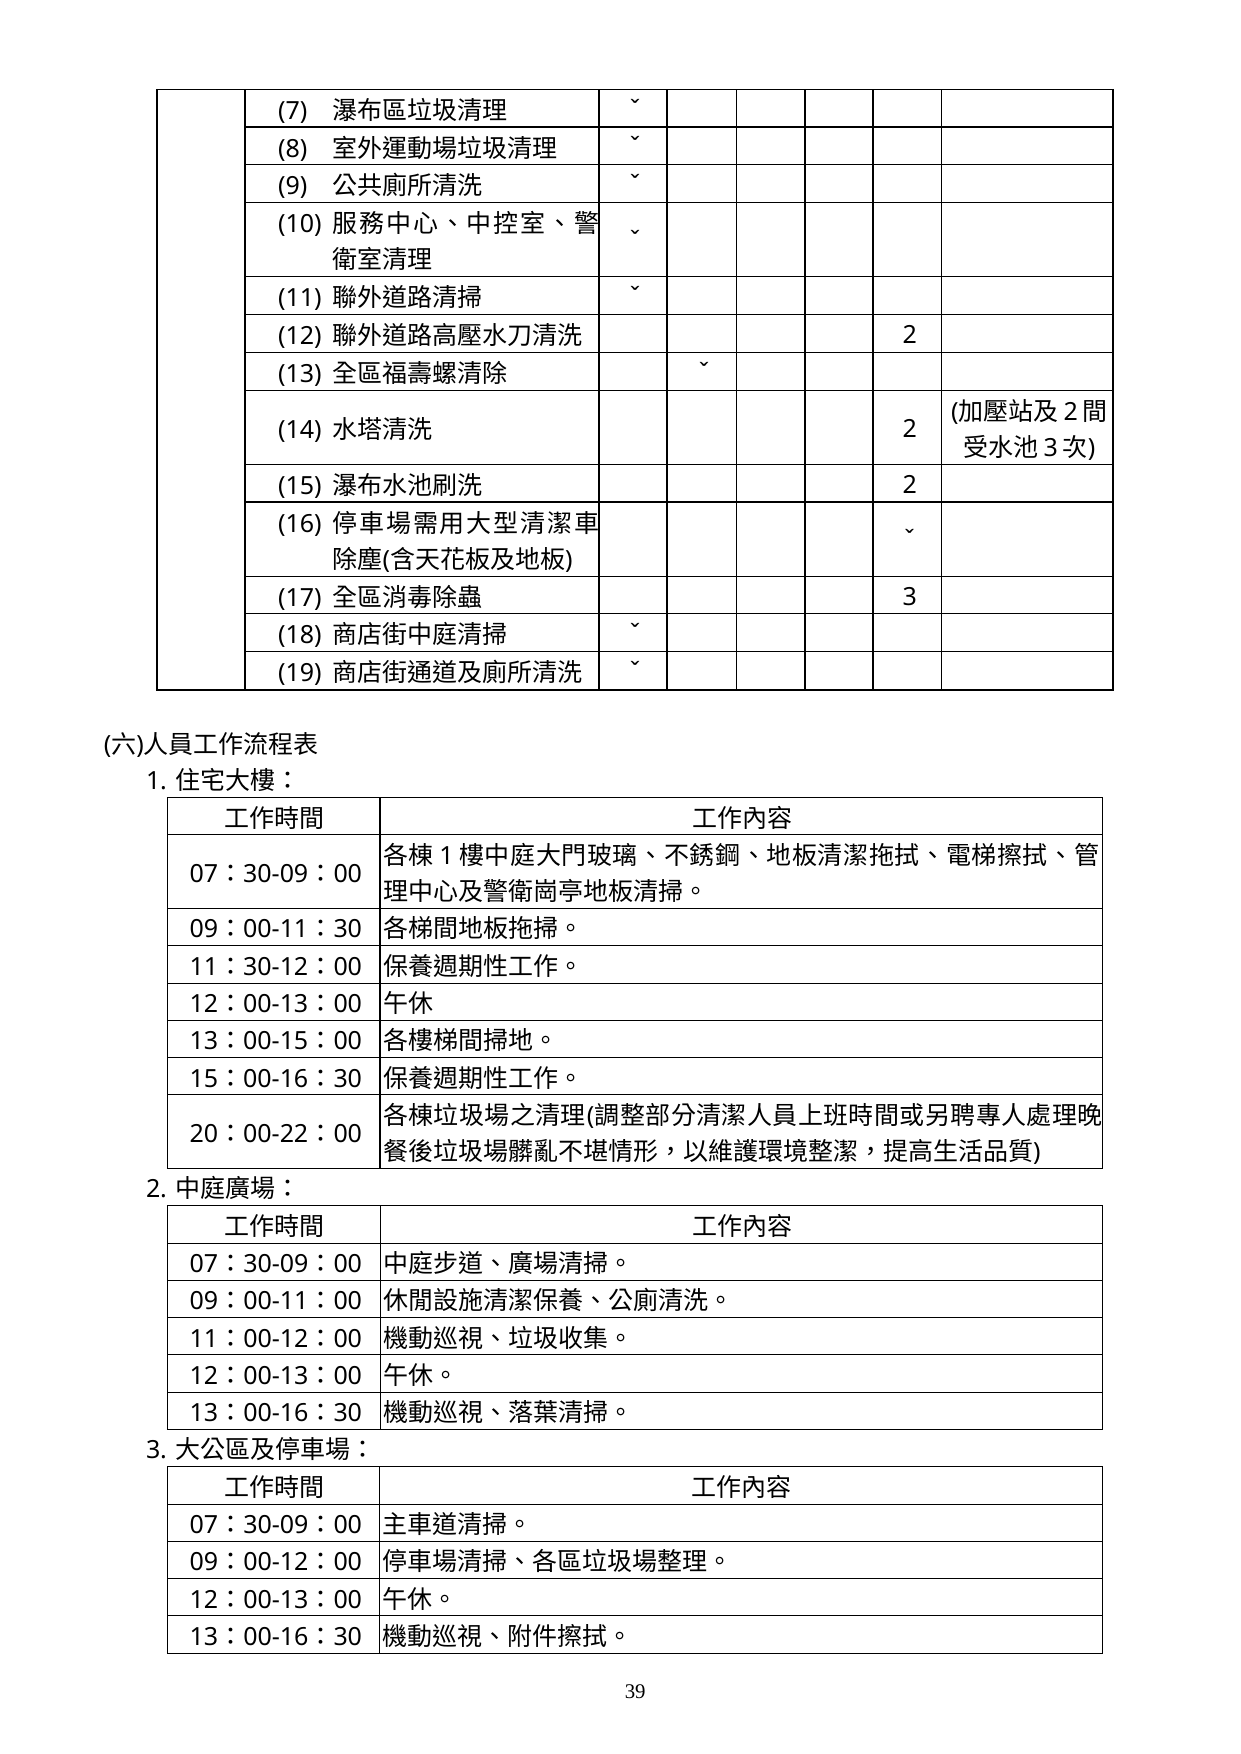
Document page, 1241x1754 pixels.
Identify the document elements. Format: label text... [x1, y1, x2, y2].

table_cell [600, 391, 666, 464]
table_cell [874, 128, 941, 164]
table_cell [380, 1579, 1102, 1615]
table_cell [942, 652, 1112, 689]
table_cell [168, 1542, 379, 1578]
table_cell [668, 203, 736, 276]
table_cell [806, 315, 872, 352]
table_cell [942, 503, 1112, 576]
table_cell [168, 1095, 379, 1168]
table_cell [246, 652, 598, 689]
list 大公區及停車場： [146, 1430, 1171, 1466]
list 中庭廣場： [146, 1169, 1171, 1205]
text (六)人員工作流程表 [103, 724, 1171, 761]
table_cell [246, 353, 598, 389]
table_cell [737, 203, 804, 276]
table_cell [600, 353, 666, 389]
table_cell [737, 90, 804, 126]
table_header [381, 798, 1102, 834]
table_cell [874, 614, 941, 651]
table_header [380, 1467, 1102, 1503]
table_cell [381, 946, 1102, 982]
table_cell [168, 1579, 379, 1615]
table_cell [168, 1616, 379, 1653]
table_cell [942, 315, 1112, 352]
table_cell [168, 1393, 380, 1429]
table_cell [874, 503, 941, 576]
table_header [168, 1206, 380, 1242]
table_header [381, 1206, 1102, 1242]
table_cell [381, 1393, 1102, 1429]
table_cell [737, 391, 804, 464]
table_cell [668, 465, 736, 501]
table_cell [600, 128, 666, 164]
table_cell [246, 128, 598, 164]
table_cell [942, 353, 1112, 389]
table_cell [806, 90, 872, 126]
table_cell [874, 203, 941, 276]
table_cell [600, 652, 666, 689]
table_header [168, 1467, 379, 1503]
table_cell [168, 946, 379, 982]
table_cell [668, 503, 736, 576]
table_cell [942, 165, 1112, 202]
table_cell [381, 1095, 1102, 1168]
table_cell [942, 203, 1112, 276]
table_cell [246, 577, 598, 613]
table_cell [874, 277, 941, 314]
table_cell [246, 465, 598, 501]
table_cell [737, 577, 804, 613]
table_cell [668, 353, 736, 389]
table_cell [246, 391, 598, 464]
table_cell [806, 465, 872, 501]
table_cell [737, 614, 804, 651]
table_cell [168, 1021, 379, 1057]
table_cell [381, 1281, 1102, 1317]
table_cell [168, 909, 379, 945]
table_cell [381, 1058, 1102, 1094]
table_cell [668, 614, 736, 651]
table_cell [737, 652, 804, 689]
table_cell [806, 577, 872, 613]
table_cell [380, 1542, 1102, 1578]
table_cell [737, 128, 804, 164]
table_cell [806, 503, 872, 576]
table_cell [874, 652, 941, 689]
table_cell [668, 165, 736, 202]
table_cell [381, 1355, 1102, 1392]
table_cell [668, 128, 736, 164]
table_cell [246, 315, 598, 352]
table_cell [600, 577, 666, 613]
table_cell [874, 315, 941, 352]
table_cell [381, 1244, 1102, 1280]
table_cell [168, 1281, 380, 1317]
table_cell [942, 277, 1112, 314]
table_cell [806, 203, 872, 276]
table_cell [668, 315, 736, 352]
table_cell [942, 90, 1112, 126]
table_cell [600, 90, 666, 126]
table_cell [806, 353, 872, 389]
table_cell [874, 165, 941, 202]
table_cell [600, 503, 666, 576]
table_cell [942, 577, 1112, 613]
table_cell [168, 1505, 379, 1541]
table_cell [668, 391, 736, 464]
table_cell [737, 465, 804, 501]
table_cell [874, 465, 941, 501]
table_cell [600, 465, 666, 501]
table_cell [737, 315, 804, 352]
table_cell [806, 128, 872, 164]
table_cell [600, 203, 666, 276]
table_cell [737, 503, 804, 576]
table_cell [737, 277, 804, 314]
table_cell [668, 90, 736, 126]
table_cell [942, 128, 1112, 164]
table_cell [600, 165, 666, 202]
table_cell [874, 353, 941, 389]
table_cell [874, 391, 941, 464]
list 住宅大樓： [146, 761, 1171, 797]
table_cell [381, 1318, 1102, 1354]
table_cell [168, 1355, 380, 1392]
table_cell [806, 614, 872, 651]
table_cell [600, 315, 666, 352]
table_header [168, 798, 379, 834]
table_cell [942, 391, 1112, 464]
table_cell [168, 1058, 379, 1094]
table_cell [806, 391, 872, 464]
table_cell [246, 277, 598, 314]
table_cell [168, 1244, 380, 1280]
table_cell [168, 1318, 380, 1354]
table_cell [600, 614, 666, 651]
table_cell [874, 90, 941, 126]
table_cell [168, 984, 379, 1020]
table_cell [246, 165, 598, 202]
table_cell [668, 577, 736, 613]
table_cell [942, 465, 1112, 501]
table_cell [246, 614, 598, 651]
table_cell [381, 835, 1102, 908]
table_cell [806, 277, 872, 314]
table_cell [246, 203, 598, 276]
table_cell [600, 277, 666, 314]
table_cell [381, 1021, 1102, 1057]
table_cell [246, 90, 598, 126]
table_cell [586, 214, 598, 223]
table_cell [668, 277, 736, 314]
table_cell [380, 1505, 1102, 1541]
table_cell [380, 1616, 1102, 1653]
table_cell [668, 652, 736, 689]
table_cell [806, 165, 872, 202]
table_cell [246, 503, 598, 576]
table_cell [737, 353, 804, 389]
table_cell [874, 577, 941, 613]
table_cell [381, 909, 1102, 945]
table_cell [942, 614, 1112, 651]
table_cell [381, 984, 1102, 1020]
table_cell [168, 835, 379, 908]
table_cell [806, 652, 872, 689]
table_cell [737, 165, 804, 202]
